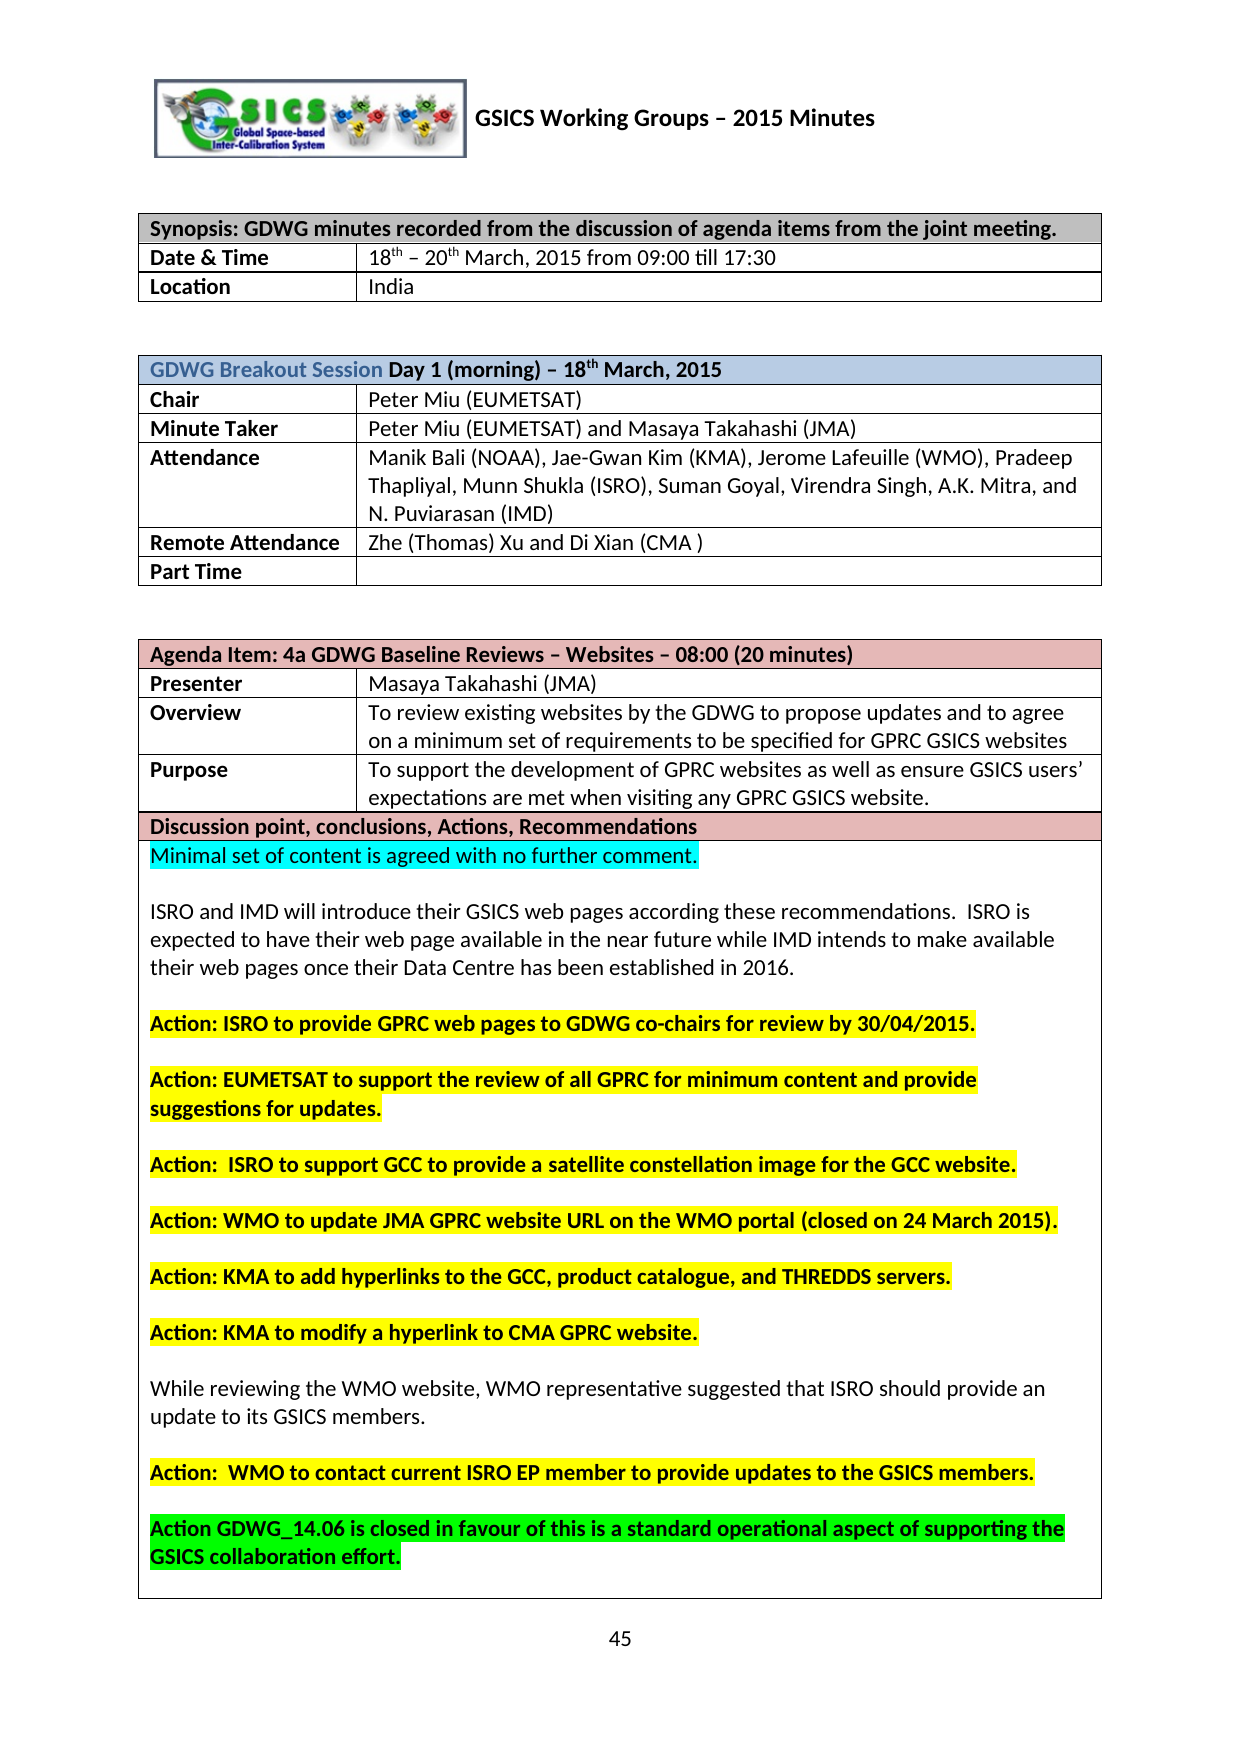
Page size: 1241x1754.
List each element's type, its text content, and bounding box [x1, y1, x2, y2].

table_cell Remote Attendance [139, 528, 356, 556]
table_cell To support the development of GPRC websites as well as ensure GSICS users’ expectations are met when visiting any GPRC GSICS website. [357, 755, 1101, 811]
table_header GDWG Breakout Session Day 1 (morning) – 18th March, 2015 [139, 356, 1101, 384]
table_cell India [357, 273, 1101, 301]
table_cell Minute Taker [139, 414, 356, 442]
table_cell Peter Miu (EUMETSAT) and Masaya Takahashi (JMA) [357, 414, 1101, 442]
table_cell Location [139, 273, 356, 301]
table_cell [357, 557, 1101, 585]
table_cell Manik Bali (NOAA), Jae-Gwan Kim (KMA), Jerome Lafeuille (WMO), Pradeep Thapliyal, Munn Shukla (ISRO), Suman Goyal, Virendra Singh, A.K. Mitra, and N. Puviarasan (IMD) [357, 443, 1101, 527]
table_cell Date & Time [139, 244, 356, 271]
table_cell To review existing websites by the GDWG to propose updates and to agree on a minimum set of requirements to be specified for GPRC GSICS websites [357, 698, 1101, 754]
table_cell Part Time [139, 557, 356, 585]
table_cell Peter Miu (EUMETSAT) [357, 385, 1101, 413]
table_cell Attendance [139, 443, 356, 527]
table_cell Discussion point, conclusions, Actions, Recommendations [139, 813, 1101, 840]
table_cell Masaya Takahashi (JMA) [357, 669, 1101, 697]
table_cell Chair [139, 385, 356, 413]
table_cell Purpose [139, 755, 356, 811]
table_cell Zhe (Thomas) Xu and Di Xian (CMA ) [357, 528, 1101, 556]
table_header Agenda Item: 4a GDWG Baseline Reviews – Websites – 08:00 (20 minutes) [139, 640, 1101, 668]
picture [153, 78, 468, 157]
table_cell Overview [139, 698, 356, 754]
table_cell 18th – 20th March, 2015 from 09:00 till 17:30 [357, 244, 1101, 271]
table_cell Presenter [139, 669, 356, 697]
table_header Synopsis: GDWG minutes recorded from the discussion of agenda items from the joint meeting. [139, 214, 1101, 242]
